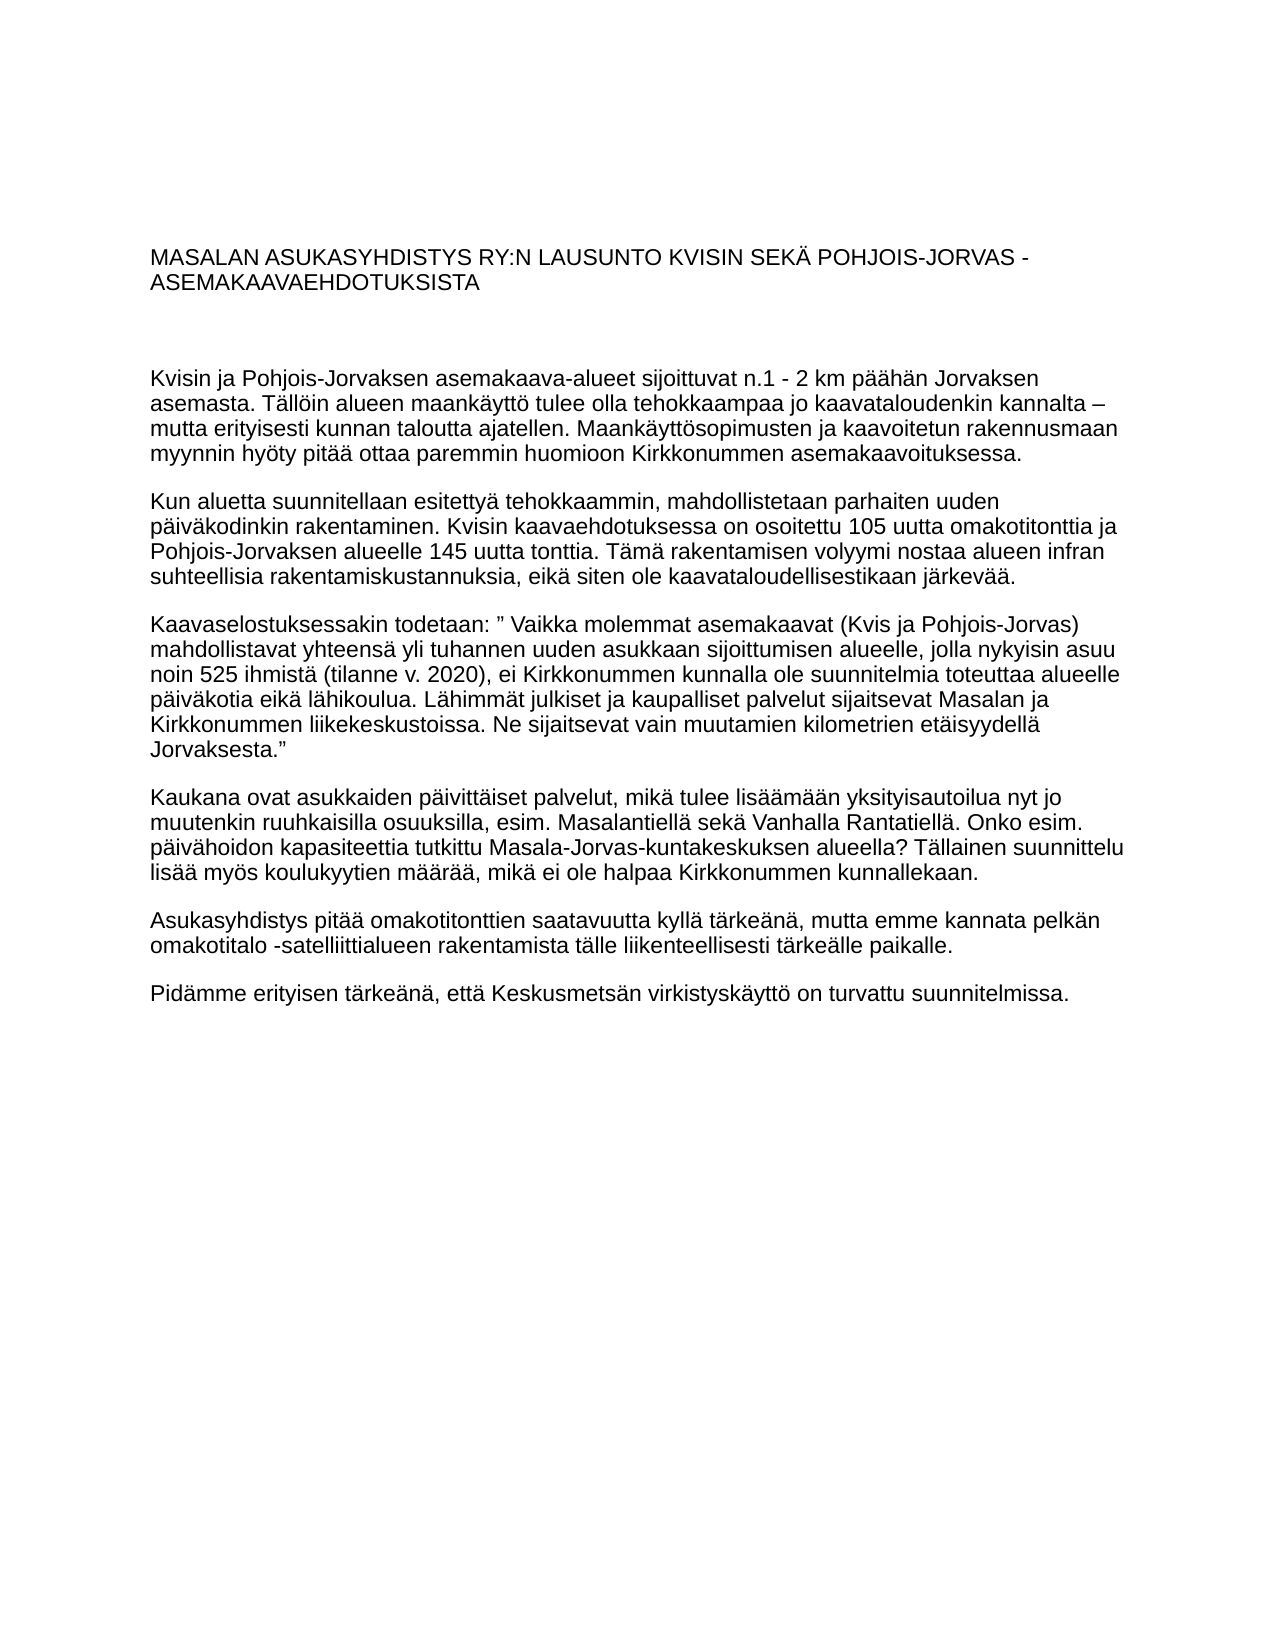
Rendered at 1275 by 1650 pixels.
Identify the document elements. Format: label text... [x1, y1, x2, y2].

text Kaavaselostuksessakin todetaan: ” Vaikka molemmat asemakaavat (Kvis ja Pohjois-Jorvas) mahdollistavat yhteensä yli tuhannen uuden asukkaan sijoittumisen alueelle, jolla nykyisin asuu noin 525 ihmistä (tilanne v. 2020), ei Kirkkonummen kunnalla ole suunnitelmia toteuttaa alueelle päiväkotia eikä lähikoulua. Lähimmät julkiset ja kaupalliset palvelut sijaitsevat Masalan ja Kirkkonummen liikekeskustoissa. Ne sijaitsevat vain muutamien kilometrien etäisyydellä Jorvaksesta.” [150, 612, 1125, 762]
text Kun aluetta suunnitellaan esitettyä tehokkaammin, mahdollistetaan parhaiten uuden päiväkodinkin rakentaminen. Kvisin kaavaehdotuksessa on osoitettu 105 uutta omakotitonttia ja Pohjois-Jorvaksen alueelle 145 uutta tonttia. Tämä rakentamisen volyymi nostaa alueen infran suhteellisia rakentamiskustannuksia, eikä siten ole kaavataloudellisestikaan järkevää. [150, 489, 1125, 589]
text Kvisin ja Pohjois-Jorvaksen asemakaava-alueet sijoittuvat n.1 - 2 km päähän Jorvaksen asemasta. Tällöin alueen maankäyttö tulee olla tehokkaampaa jo kaavataloudenkin kannalta – mutta erityisesti kunnan taloutta ajatellen. Maankäyttösopimusten ja kaavoitetun rakennusmaan myynnin hyöty pitää ottaa paremmin huomioon Kirkkonummen asemakaavoituksessa. [150, 367, 1125, 467]
text Asukasyhdistys pitää omakotitonttien saatavuutta kyllä tärkeänä, mutta emme kannata pelkän omakotitalo -satelliittialueen rakentamista tälle liikenteellisesti tärkeälle paikalle. [150, 908, 1125, 958]
text MASALAN ASUKASYHDISTYS RY:N LAUSUNTO KVISIN SEKÄ POHJOIS-JORVAS - ASEMAKAAVAEHDOTUKSISTA [150, 246, 1125, 296]
text Pidämme erityisen tärkeänä, että Keskusmetsän virkistyskäyttö on turvattu suunnitelmissa. [150, 981, 1125, 1006]
text Kaukana ovat asukkaiden päivittäiset palvelut, mikä tulee lisäämään yksityisautoilua nyt jo muutenkin ruuhkaisilla osuuksilla, esim. Masalantiellä sekä Vanhalla Rantatiellä. Onko esim. päivähoidon kapasiteettia tutkittu Masala-Jorvas-kuntakeskuksen alueella? Tällainen suunnittelu lisää myös koulukyytien määrää, mikä ei ole halpaa Kirkkonummen kunnallekaan. [150, 785, 1125, 885]
